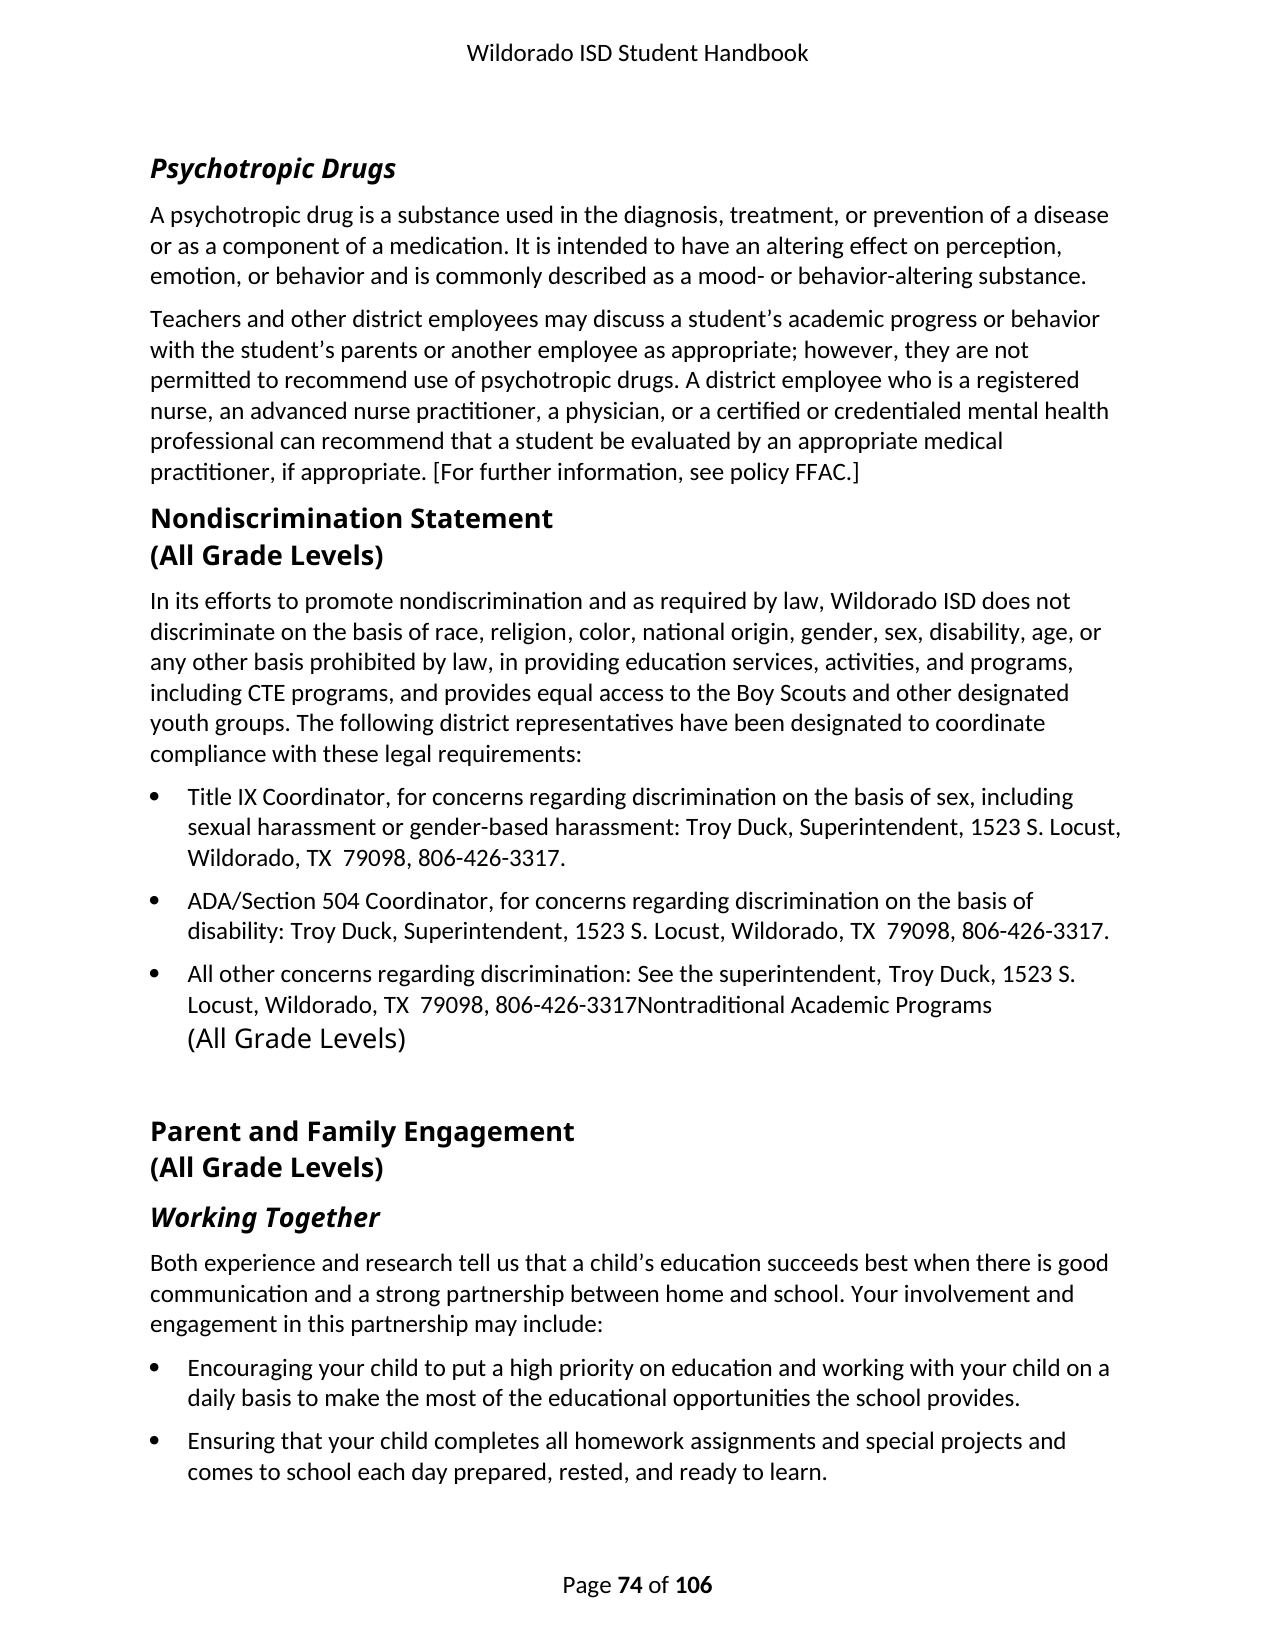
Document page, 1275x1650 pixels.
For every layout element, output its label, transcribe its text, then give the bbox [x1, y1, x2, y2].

subtitle Nondiscrimination Statement (All Grade Levels) [150, 499, 1125, 573]
text Teachers and other district employees may discuss a student’s academic progress or behavior with the student’s parents or another employee as appropriate; however, they are not permitted to recommend use of psychotropic drugs. A district employee who is a registered nurse, an advanced nurse practitioner, a physician, or a certified or credentialed mental health professional can recommend that a student be evaluated by an appropriate medical practitioner, if appropriate. [For further information, see policy FFAC.] [150, 303, 1125, 487]
text In its efforts to promote nondiscrimination and as required by law, Wildorado ISD does not discriminate on the basis of race, religion, color, national origin, gender, sex, disability, age, or any other basis prohibited by law, in providing education services, activities, and programs, including CTE programs, and provides equal access to the Boy Scouts and other designated youth groups. The following district representatives have been designated to coordinate compliance with these legal requirements: [150, 585, 1125, 768]
list Ensuring that your child completes all homework assignments and special projects and comes to school each day prepared, rested, and ready to learn. [150, 1425, 1125, 1486]
subtitle Psychotropic Drugs [150, 150, 1125, 187]
text A psychotropic drug is a substance used in the diagnosis, treatment, or prevention of a disease or as a component of a medication. It is intended to have an altering effect on perception, emotion, or behavior and is commonly described as a mood- or behavior-altering substance. [150, 199, 1125, 291]
list Encouraging your child to put a high priority on education and working with your child on a daily basis to make the most of the educational opportunities the school provides. [150, 1352, 1125, 1413]
list Title IX Coordinator, for concerns regarding discrimination on the basis of sex, including sexual harassment or gender-based harassment: Troy Duck, Superintendent, 1523 S. Locust, Wildorado, TX 79098, 806-426-3317. [150, 781, 1125, 872]
list ADA/Section 504 Coordinator, for concerns regarding discrimination on the basis of disability: Troy Duck, Superintendent, 1523 S. Locust, Wildorado, TX 79098, 806-426-3317. [150, 885, 1125, 946]
text Both experience and research tell us that a child’s education succeeds best when there is good communication and a strong partnership between home and school. Your involvement and engagement in this partnership may include: [150, 1248, 1125, 1339]
subtitle Working Together [150, 1198, 1125, 1235]
subtitle Parent and Family Engagement (All Grade Levels) [150, 1112, 1125, 1186]
list All other concerns regarding discrimination: See the superintendent, Troy Duck, 1523 S. Locust, Wildorado, TX 79098, 806-426-3317Nontraditional Academic Programs (All Grade Levels) [150, 958, 1125, 1056]
